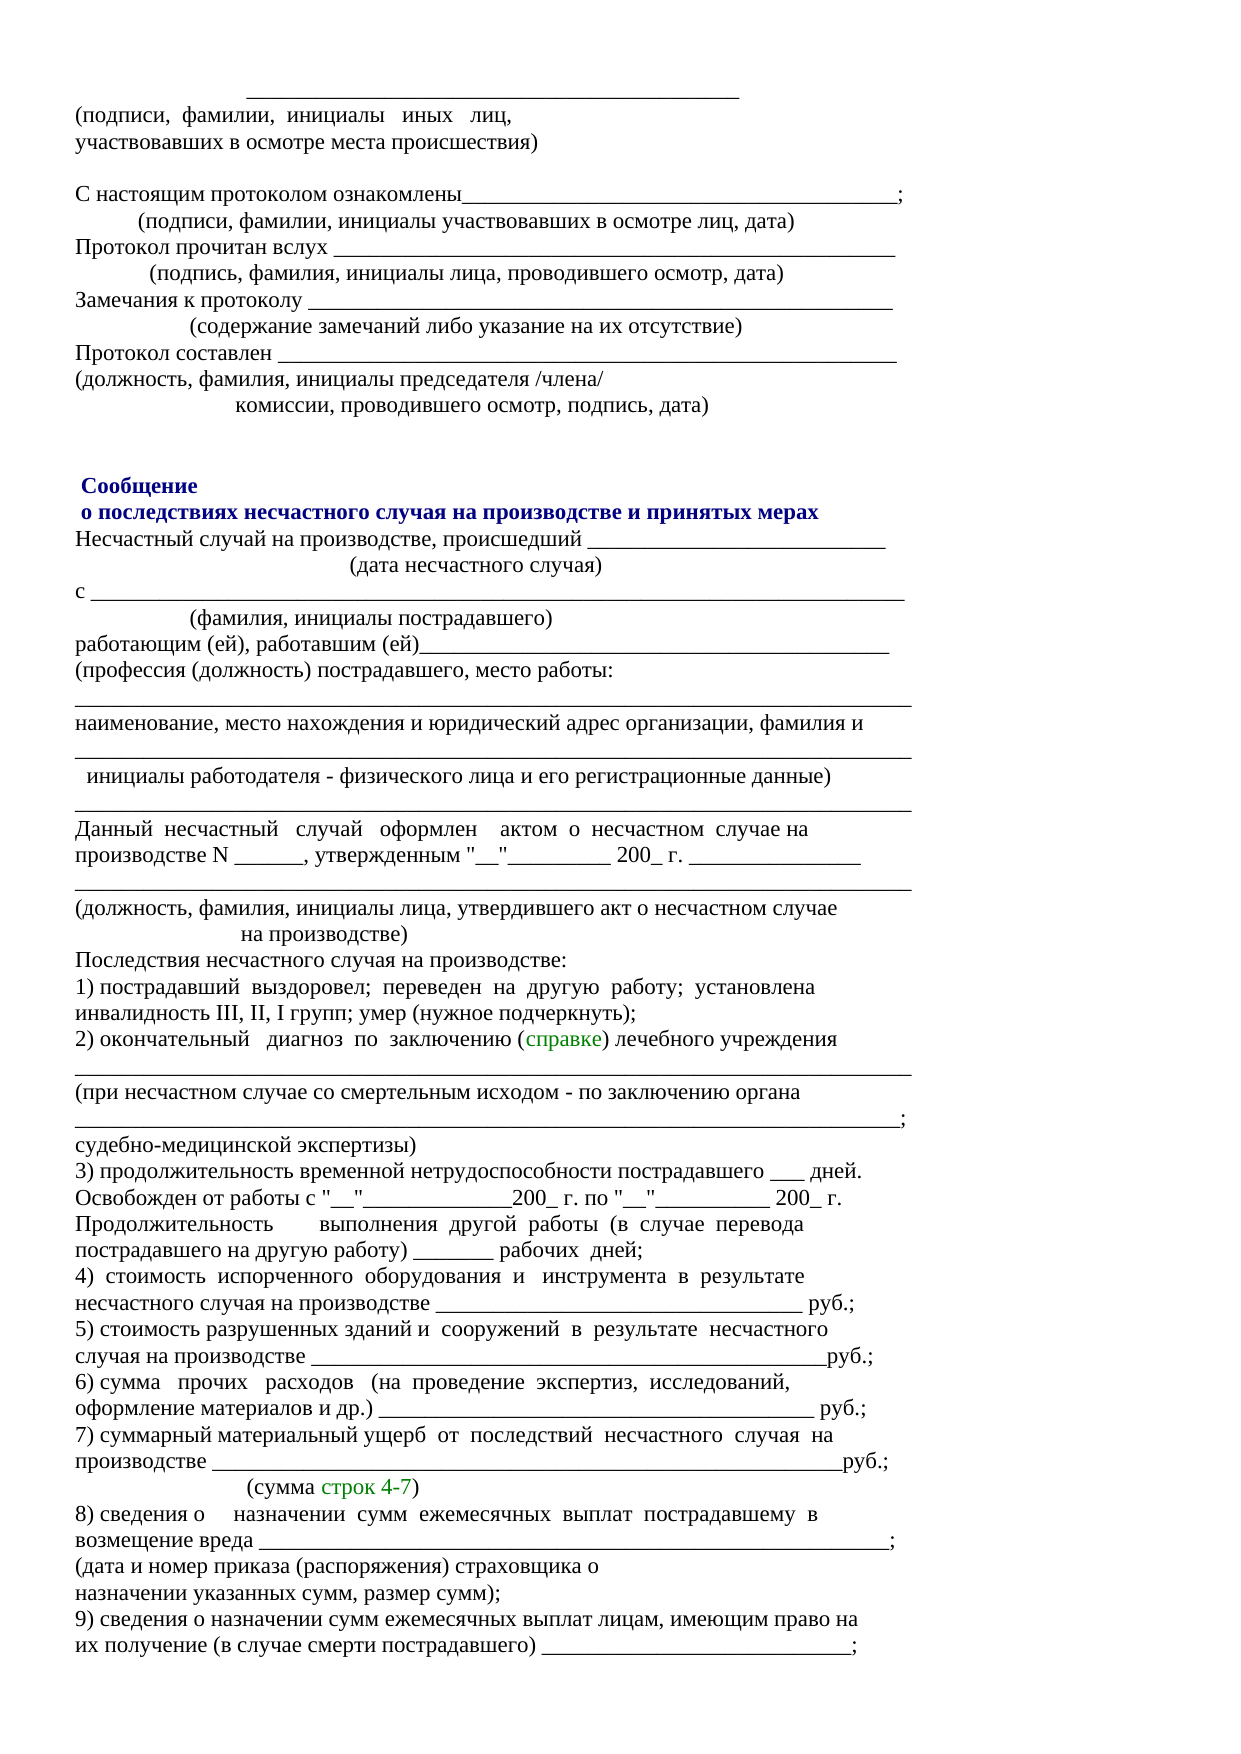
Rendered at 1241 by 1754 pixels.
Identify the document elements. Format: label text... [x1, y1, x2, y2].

text производстве _______________________________________________________руб.; [75, 1447, 1165, 1473]
text _________________________________________________________________________ [75, 736, 1165, 762]
text пострадавшего на другую работу) _______ рабочих дней; [75, 1236, 1165, 1263]
text Несчастный случай на производстве, происшедший __________________________ [75, 525, 1165, 551]
text _________________________________________________________________________ [75, 683, 1165, 709]
text Продолжительность выполнения другой работы (в случае перевода [75, 1210, 1165, 1236]
text ________________________________________________________________________; [75, 1104, 1165, 1131]
text Протокол прочитан вслух _________________________________________________ [75, 233, 1165, 259]
text инициалы работодателя - физического лица и его регистрационные данные) [75, 762, 1165, 788]
text инвалидность III, II, I групп; умер (нужное подчеркнуть); [75, 999, 1165, 1025]
text (при несчастном случае со смертельным исходом - по заключению органа [75, 1078, 1165, 1104]
text производстве N ______, утвержденным "__"_________ 200_ г. _______________ [75, 841, 1165, 867]
text 9) сведения о назначении сумм ежемесячных выплат лицам, имеющим право на [75, 1605, 1165, 1632]
text Сообщение [75, 472, 1165, 498]
text (подписи, фамилии, инициалы участвовавших в осмотре лиц, дата) [75, 207, 1165, 233]
text 4) стоимость испорченного оборудования и инструмента в результате [75, 1263, 1165, 1289]
text судебно-медицинской экспертизы) [75, 1131, 1165, 1157]
text (дата и номер приказа (распоряжения) страховщика о [75, 1552, 1165, 1579]
text (подписи, фамилии, инициалы иных лиц, [75, 101, 1165, 128]
text (фамилия, инициалы пострадавшего) [75, 604, 1165, 630]
text _________________________________________________________________________ [75, 1052, 1165, 1078]
text возмещение вреда _______________________________________________________; [75, 1526, 1165, 1552]
text 6) сумма прочих расходов (на проведение экспертиз, исследований, [75, 1368, 1165, 1394]
text (подпись, фамилия, инициалы лица, проводившего осмотр, дата) [75, 259, 1165, 286]
text (должность, фамилия, инициалы председателя /члена/ [75, 365, 1165, 391]
text о последствиях несчастного случая на производстве и принятых мерах [75, 498, 1165, 525]
text 3) продолжительность временной нетрудоспособности пострадавшего ___ дней. [75, 1157, 1165, 1183]
text участвовавших в осмотре места происшествия) [75, 128, 1165, 154]
text (должность, фамилия, инициалы лица, утвердившего акт о несчастном случае [75, 894, 1165, 920]
text Протокол составлен ______________________________________________________ [75, 338, 1165, 365]
text (содержание замечаний либо указание на их отсутствие) [75, 312, 1165, 338]
text работающим (ей), работавшим (ей)_________________________________________ [75, 630, 1165, 656]
text 2) окончательный диагноз по заключению (справке) лечебного учреждения [75, 1025, 1165, 1052]
text 1) пострадавший выздоровел; переведен на другую работу; установлена [75, 973, 1165, 999]
text с _______________________________________________________________________ [75, 577, 1165, 604]
text 5) стоимость разрушенных зданий и сооружений в результате несчастного [75, 1315, 1165, 1342]
text С настоящим протоколом ознакомлены______________________________________; [75, 180, 1165, 207]
text Последствия несчастного случая на производстве: [75, 946, 1165, 973]
text Освобожден от работы с "__"_____________200_ г. по "__"__________ 200_ г. [75, 1183, 1165, 1210]
text несчастного случая на производстве ________________________________ руб.; [75, 1289, 1165, 1315]
text (сумма строк 4-7) [75, 1473, 1165, 1500]
text комиссии, проводившего осмотр, подпись, дата) [75, 391, 1165, 418]
text Данный несчастный случай оформлен актом о несчастном случае на [75, 814, 1165, 841]
text случая на производстве _____________________________________________руб.; [75, 1342, 1165, 1368]
text _________________________________________________________________________ [75, 788, 1165, 814]
text _________________________________________________________________________ [75, 867, 1165, 894]
text оформление материалов и др.) ______________________________________ руб.; [75, 1394, 1165, 1421]
text на производстве) [75, 920, 1165, 946]
text 7) суммарный материальный ущерб от последствий несчастного случая на [75, 1421, 1165, 1447]
text 8) сведения о назначении сумм ежемесячных выплат пострадавшему в [75, 1500, 1165, 1526]
text (дата несчастного случая) [75, 551, 1165, 577]
text наименование, место нахождения и юридический адрес организации, фамилия и [75, 709, 1165, 736]
text назначении указанных сумм, размер сумм); [75, 1579, 1165, 1605]
text Замечания к протоколу ___________________________________________________ [75, 286, 1165, 312]
text ___________________________________________ [75, 75, 1165, 101]
text их получение (в случае смерти пострадавшего) ___________________________; [75, 1632, 1165, 1658]
text (профессия (должность) пострадавшего, место работы: [75, 656, 1165, 683]
